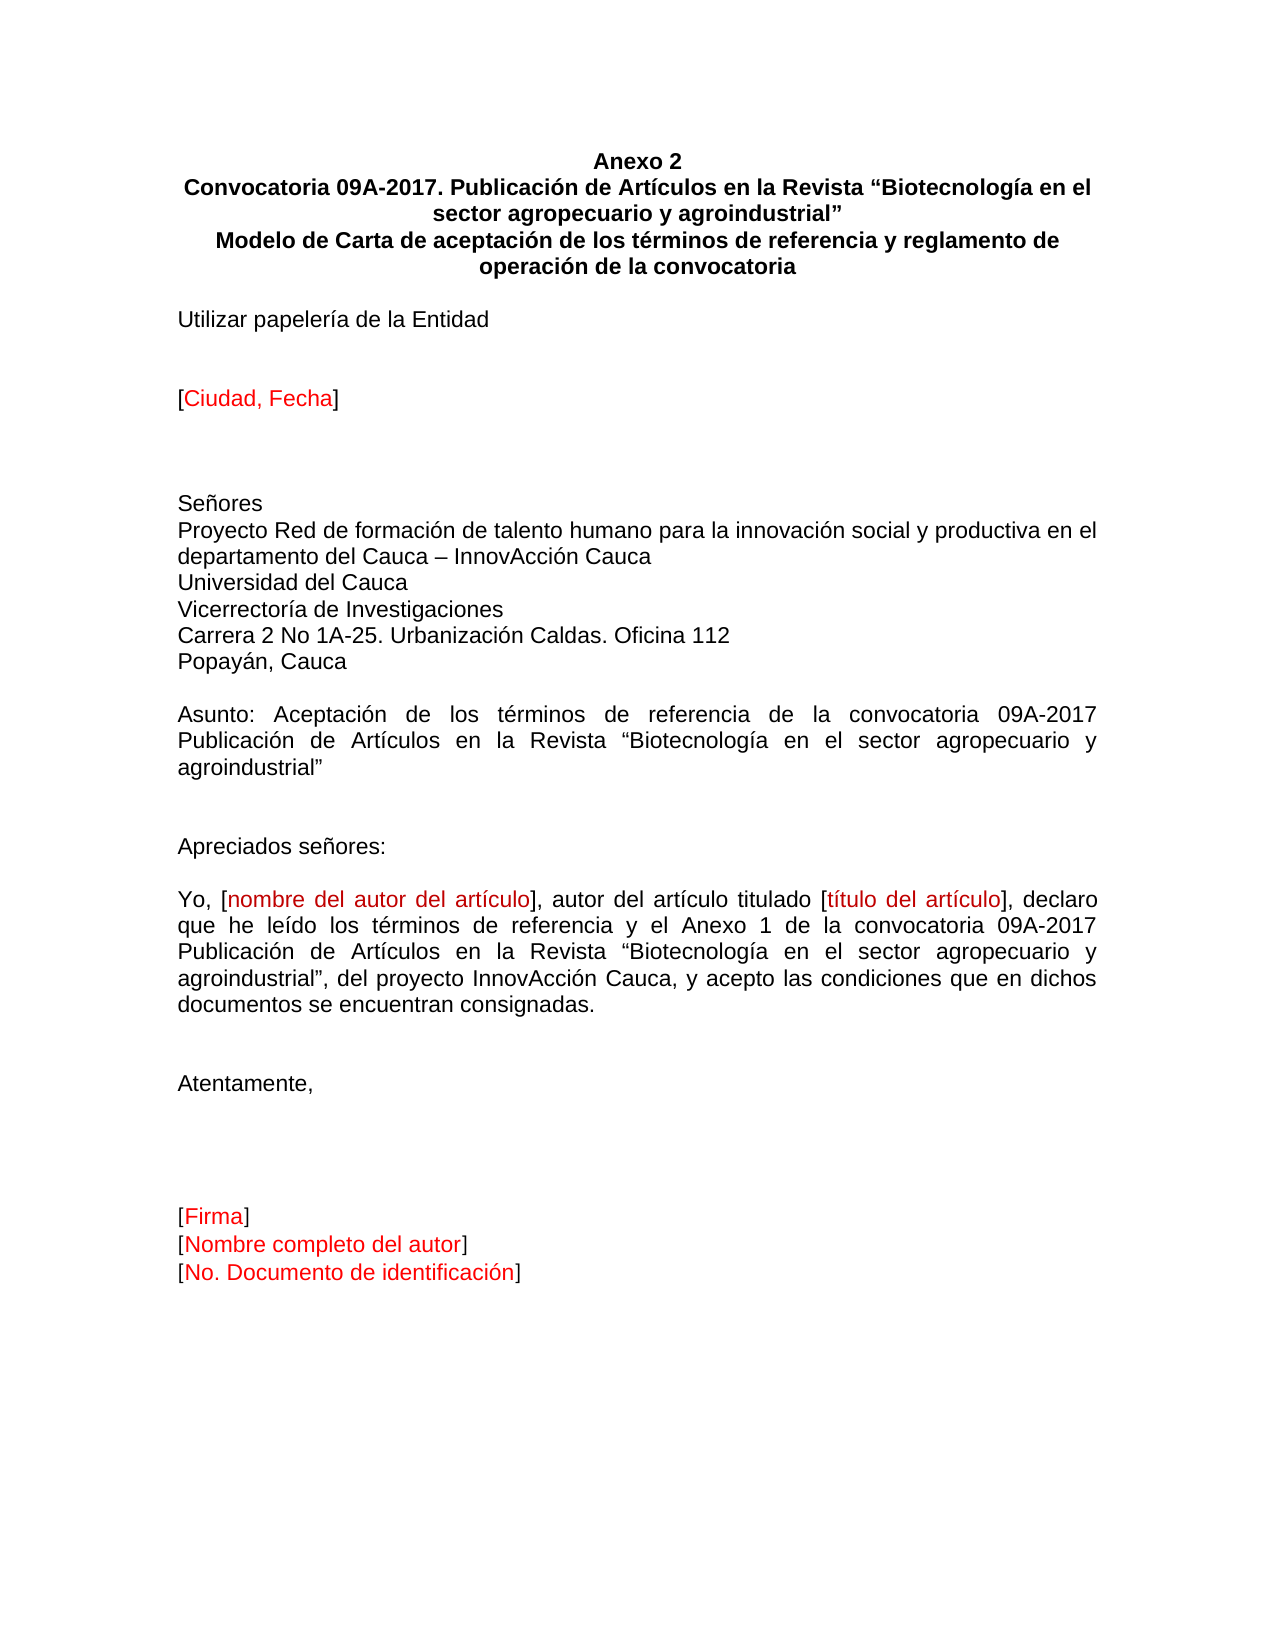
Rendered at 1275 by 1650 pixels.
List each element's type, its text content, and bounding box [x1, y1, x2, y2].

text Popayán, Cauca [177, 648, 1098, 675]
text Vicerrectoría de Investigaciones [177, 596, 1098, 622]
text Proyecto Red de formación de talento humano para la innovación social y productiva en el departamento del Cauca – InnovAcción Cauca [177, 517, 1098, 569]
text Asunto: Aceptación de los términos de referencia de la convocatoria 09A-2017 Publicación de Artículos en la Revista “Biotecnología en el sector agropecuario y agroindustrial” [177, 701, 1098, 780]
subtitle Convocatoria 09A-2017. Publicación de Artículos en la Revista “Biotecnología en el sector agropecuario y agroindustrial” [177, 174, 1098, 227]
text Carrera 2 No 1A-25. Urbanización Caldas. Oficina 112 [177, 622, 1098, 648]
text [No. Documento de identificación] [177, 1258, 1098, 1286]
text Modelo de Carta de aceptación de los términos de referencia y reglamento de operación de la convocatoria [177, 227, 1098, 279]
text [Firma] [177, 1202, 1098, 1230]
text Atentamente, [177, 1070, 1098, 1096]
text Anexo 2 [177, 148, 1098, 174]
text Yo, [nombre del autor del artículo], autor del artículo titulado [título del artículo], declaro que he leído los términos de referencia y el Anexo 1 de la convocatoria 09A-2017 Publicación de Artículos en la Revista “Biotecnología en el sector agropecuario y agroindustrial”, del proyecto InnovAcción Cauca, y acepto las condiciones que en dichos documentos se encuentran consignadas. [177, 886, 1098, 1017]
text Señores [177, 490, 1098, 517]
text [Ciudad, Fecha] [177, 385, 1098, 411]
text [Nombre completo del autor] [177, 1230, 1098, 1258]
text Apreciados señores: [177, 833, 1098, 859]
text Utilizar papelería de la Entidad [177, 306, 1098, 332]
text Universidad del Cauca [177, 569, 1098, 596]
